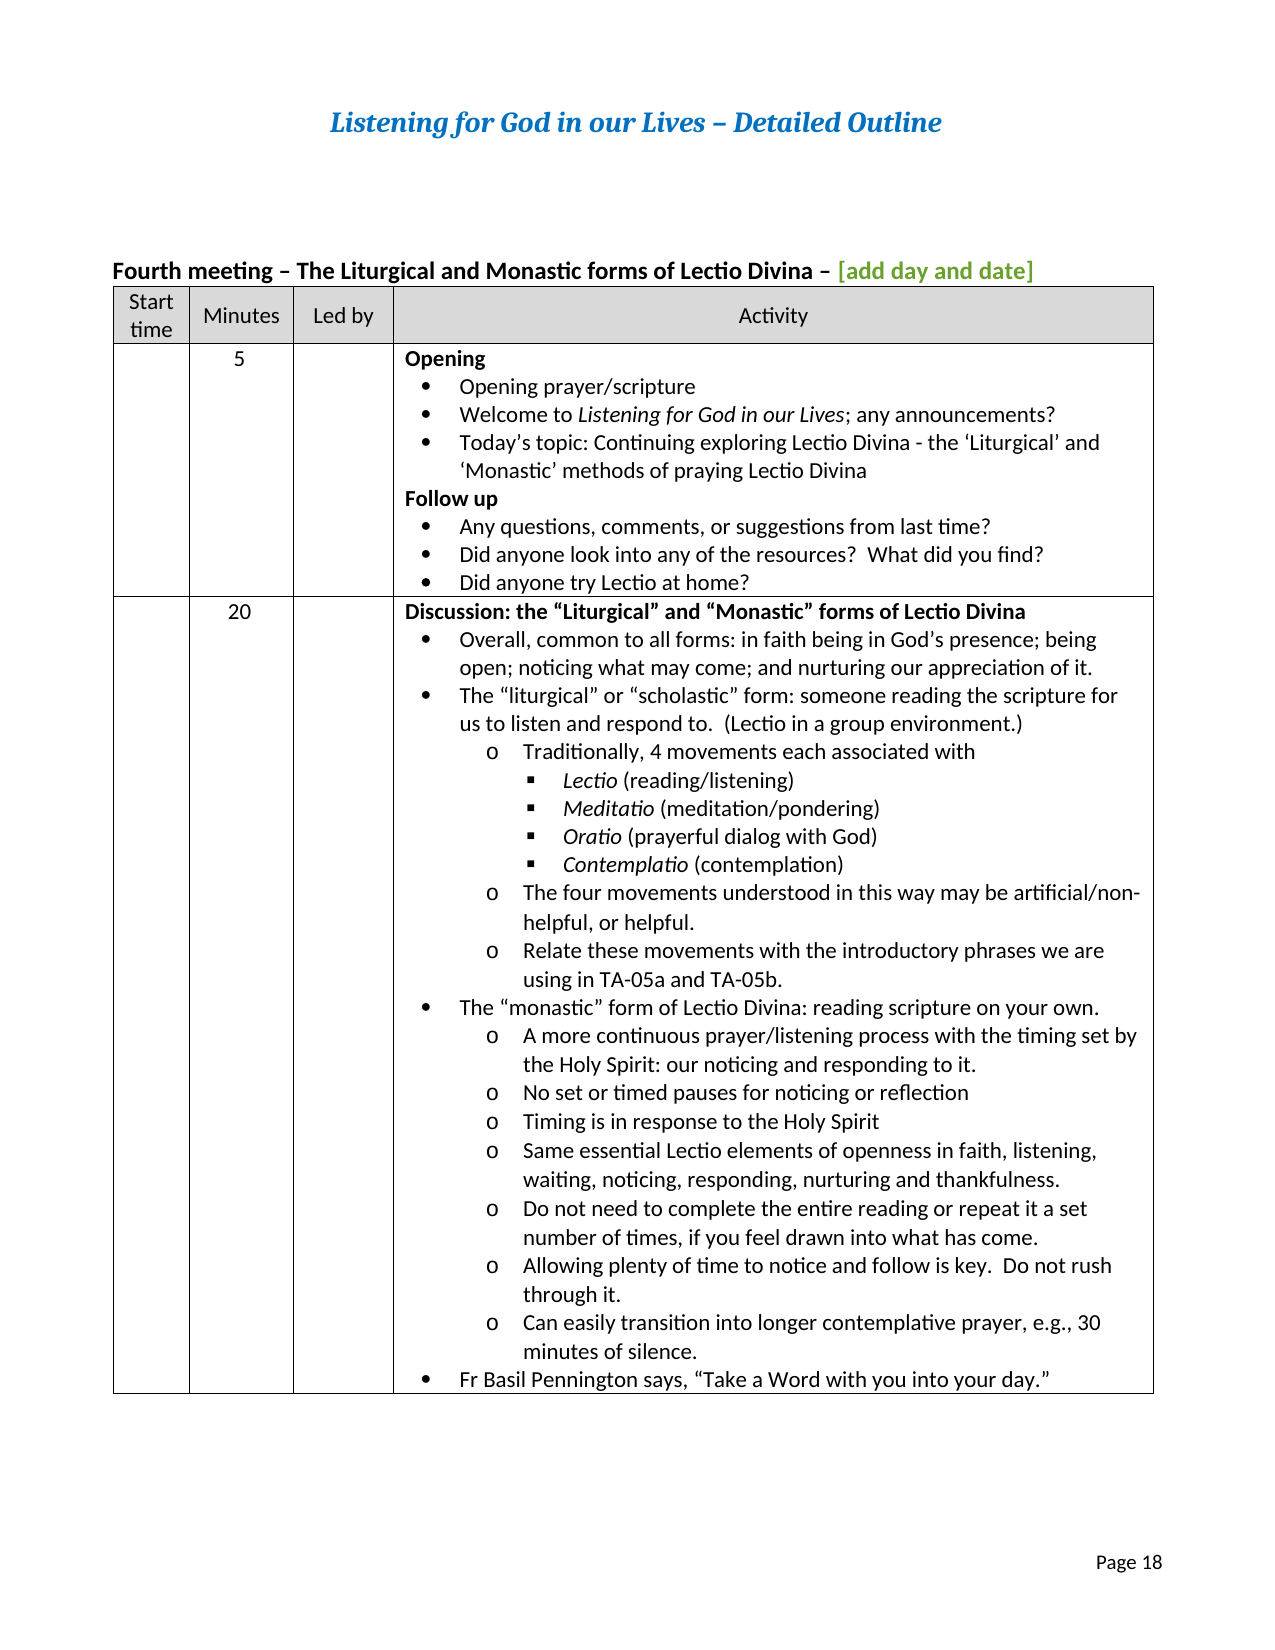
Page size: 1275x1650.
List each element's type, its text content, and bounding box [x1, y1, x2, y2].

table_cell Opening Opening prayer/scripture Welcome to Listening for God in our Lives; any announcements? Today’s topic: Continuing exploring Lectio Divina - the ‘Liturgical’ and ‘Monastic’ methods of praying Lectio Divina Follow up Any questions, comments, or suggestions from last time? Did anyone look into any of the resources? What did you find? Did anyone try Lectio at home? [394, 344, 1153, 596]
table_cell [114, 597, 189, 1393]
table_cell [294, 344, 393, 596]
table_header Start time [114, 287, 189, 343]
table_header Activity [394, 287, 1153, 343]
table_cell [294, 597, 393, 1393]
table_cell Discussion: the “Liturgical” and “Monastic” forms of Lectio Divina Overall, common to all forms: in faith being in God’s presence; being open; noticing what may come; and nurturing our appreciation of it. The “liturgical” or “scholastic” form: someone reading the scripture for us to listen and respond to. (Lectio in a group environment.) Traditionally, 4 movements each associated with Lectio (reading/listening) Meditatio (meditation/pondering) Oratio (prayerful dialog with God) Contemplatio (contemplation) The four movements understood in this way may be artificial/non-helpful, or helpful. Relate these movements with the introductory phrases we are using in TA-05a and TA-05b. The “monastic” form of Lectio Divina: reading scripture on your own. A more continuous prayer/listening process with the timing set by the Holy Spirit: our noticing and responding to it. No set or timed pauses for noticing or reflection Timing is in response to the Holy Spirit Same essential Lectio elements of openness in faith, listening, waiting, noticing, responding, nurturing and thankfulness. Do not need to complete the entire reading or repeat it a set number of times, if you feel drawn into what has come. Allowing plenty of time to notice and follow is key. Do not rush through it. Can easily transition into longer contemplative prayer, e.g., 30 minutes of silence. Fr Basil Pennington says, “Take a Word with you into your day.” [394, 597, 1153, 1393]
table_header Minutes [190, 287, 293, 343]
table_header Led by [294, 287, 393, 343]
table_cell [114, 344, 189, 596]
table_cell 5 [190, 344, 293, 596]
text Fourth meeting – The Liturgical and Monastic forms of Lectio Divina – [add day and date] [112, 255, 1162, 286]
table_cell 20 [190, 597, 293, 1393]
